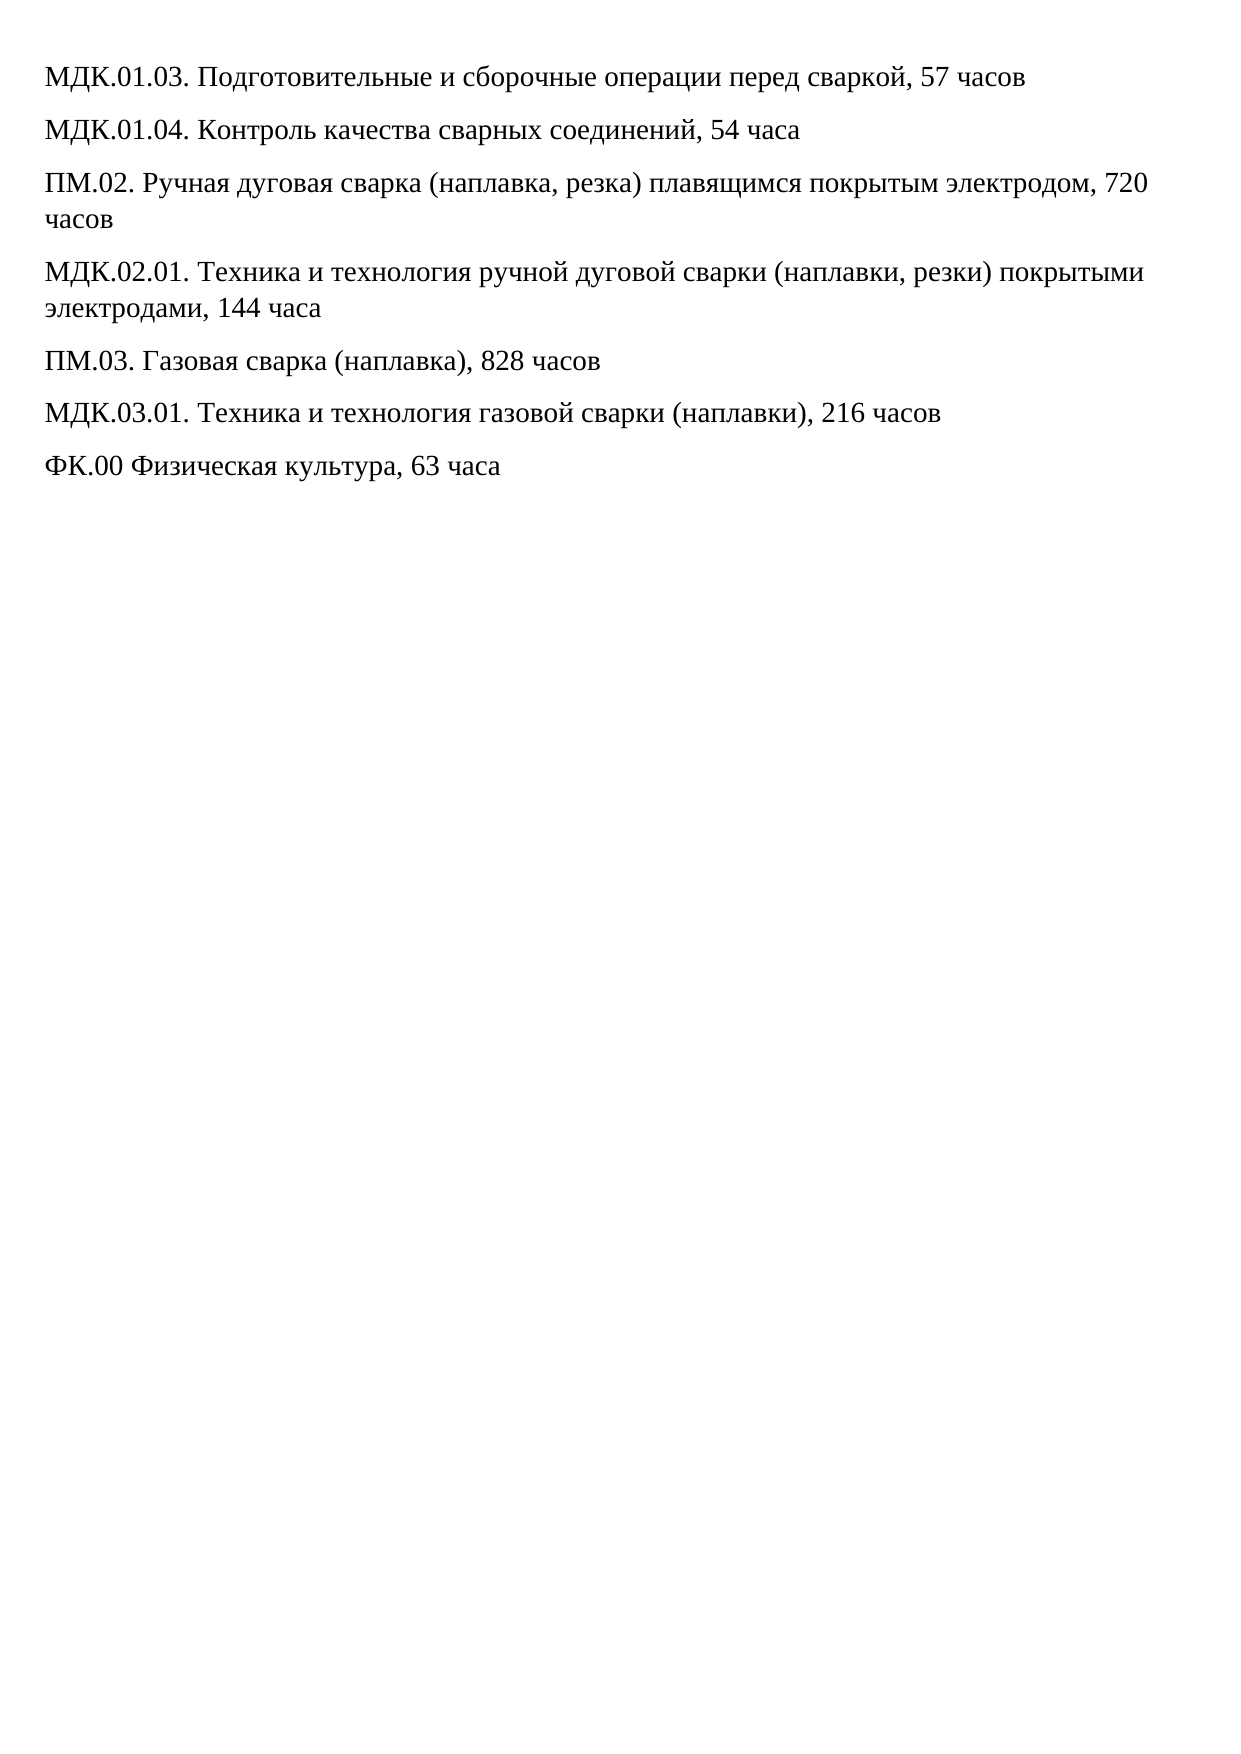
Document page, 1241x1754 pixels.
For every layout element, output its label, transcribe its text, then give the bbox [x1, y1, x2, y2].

text МДК.01.04. Контроль качества сварных соединений, 54 часа [44, 112, 1196, 146]
text МДК.02.01. Техника и технология ручной дуговой сварки (наплавки, резки) покрытыми электродами, 144 часа [44, 254, 1196, 323]
text ФК.00 Физическая культура, 63 часа [44, 448, 1196, 482]
text МДК.03.01. Техника и технология газовой сварки (наплавки), 216 часов [44, 396, 1196, 429]
text МДК.01.03. Подготовительные и сборочные операции перед сваркой, 57 часов [44, 59, 1196, 93]
text ПМ.03. Газовая сварка (наплавка), 828 часов [44, 343, 1196, 376]
text ПМ.02. Ручная дуговая сварка (наплавка, резка) плавящимся покрытым электродом, 720 часов [44, 165, 1196, 234]
